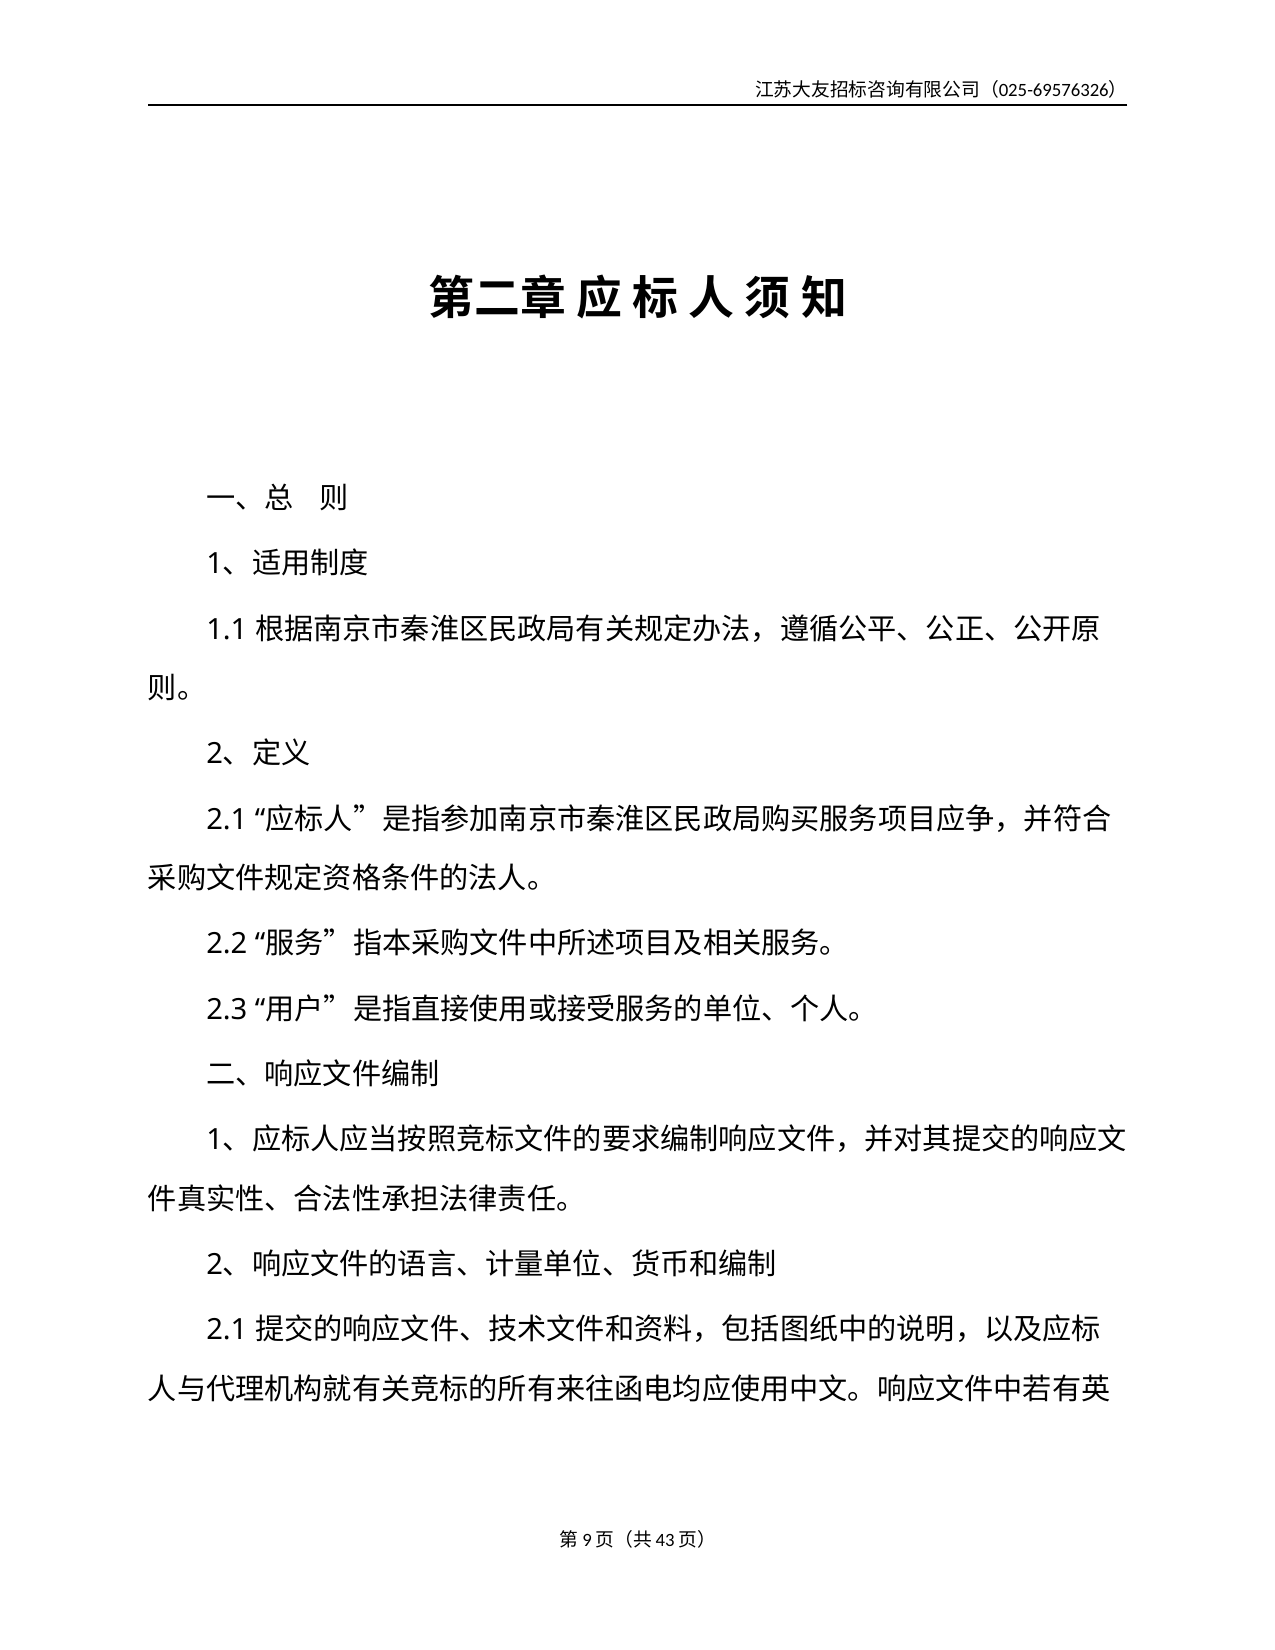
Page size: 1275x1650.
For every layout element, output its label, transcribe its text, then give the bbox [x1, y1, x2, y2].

text 2.3 “用户”是指直接使用或接受服务的单位、个人。 [148, 977, 1127, 1036]
text 1、应标人应当按照竞标文件的要求编制响应文件，并对其提交的响应文件真实性、合法性承担法律责任。 [148, 1107, 1127, 1226]
text 2.2 “服务”指本采购文件中所述项目及相关服务。 [148, 911, 1127, 971]
subtitle 第二章 应 标 人 须 知 [148, 250, 1127, 339]
text 2、定义 [148, 721, 1127, 781]
text 2、响应文件的语言、计量单位、货币和编制 [148, 1232, 1127, 1291]
text 2.1 “应标人”是指参加南京市秦淮区民政局购买服务项目应争，并符合采购文件规定资格条件的法人。 [148, 787, 1127, 906]
text 1.1 根据南京市秦淮区民政局有关规定办法，遵循公平、公正、公开原则。 [148, 597, 1127, 716]
text 一、总 则 [148, 466, 1127, 526]
text 1、适用制度 [148, 531, 1127, 591]
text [148, 1297, 1127, 1416]
text 二、响应文件编制 [148, 1042, 1127, 1101]
